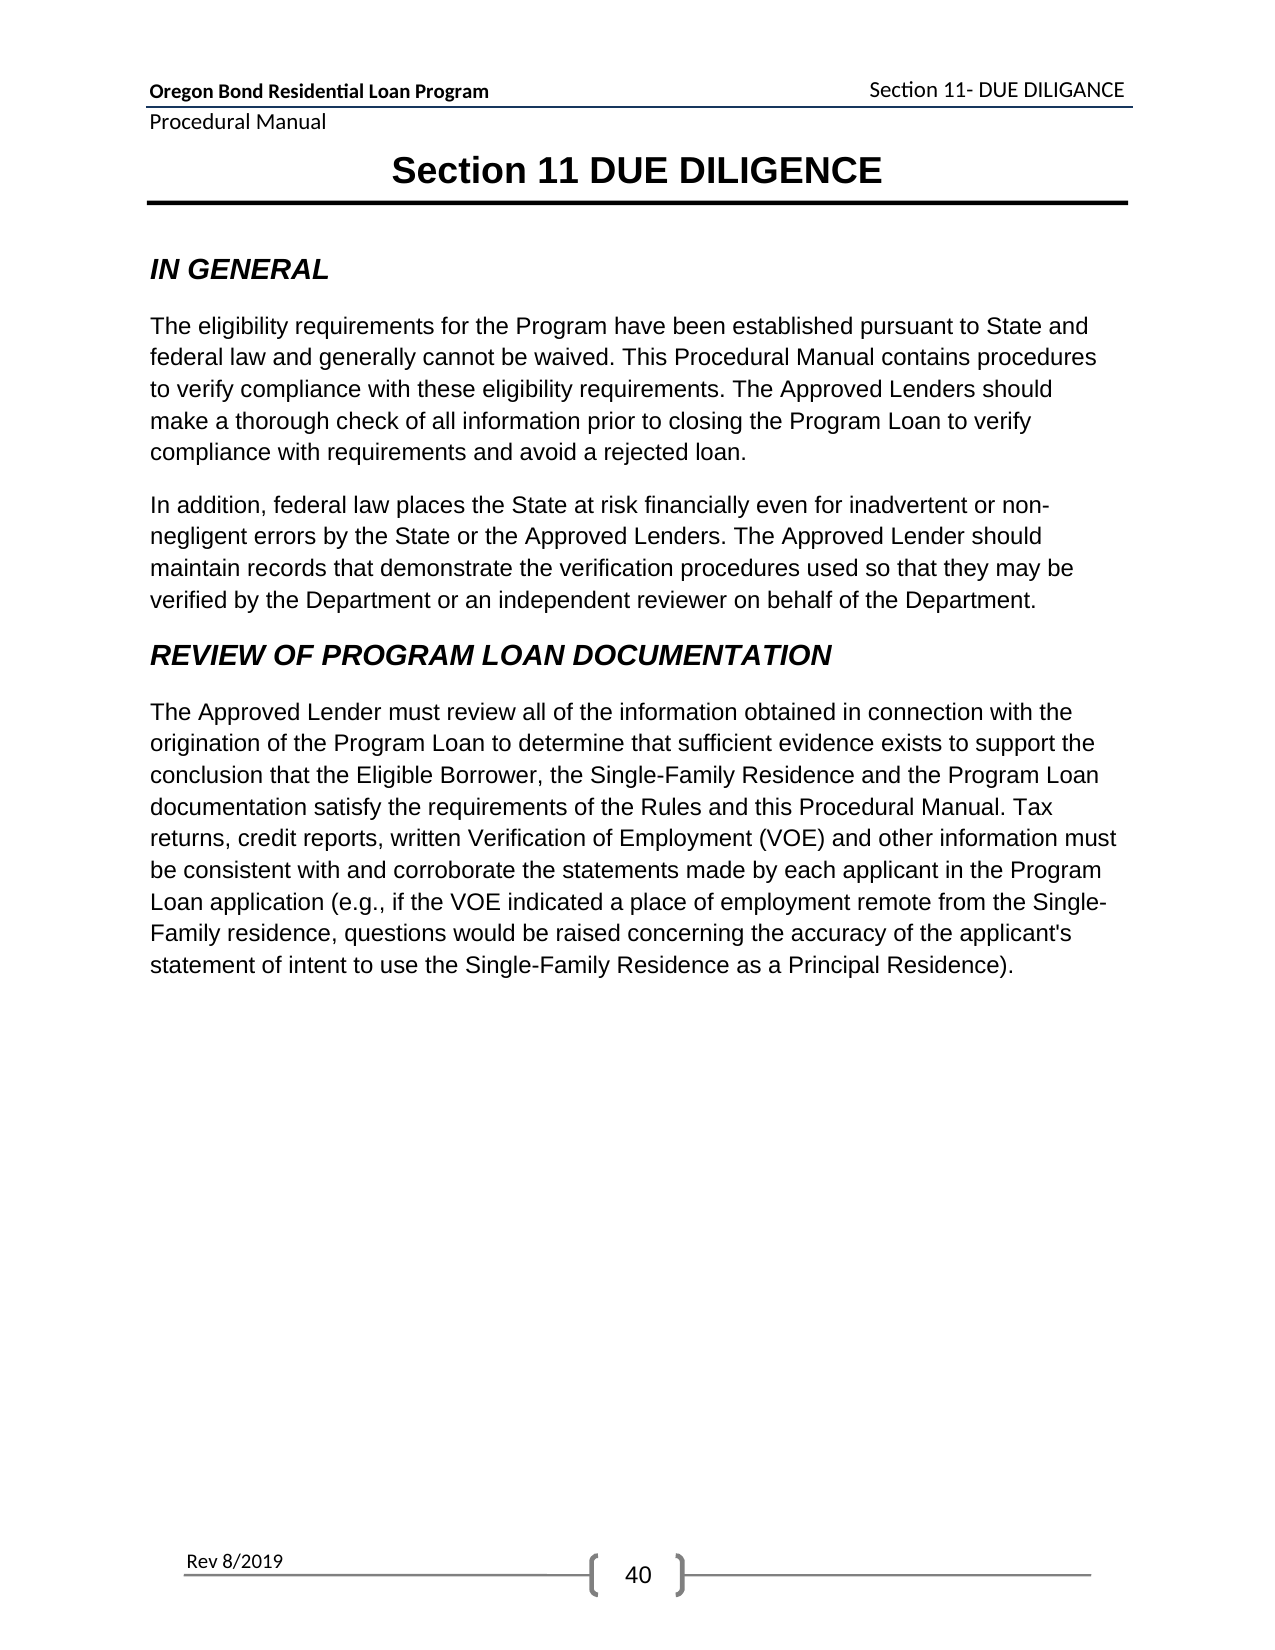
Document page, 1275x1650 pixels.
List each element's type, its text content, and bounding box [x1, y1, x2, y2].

subtitle REVIEW OF PROGRAM LOAN DOCUMENTATION [150, 638, 939, 672]
subtitle Section 11 DUE DILIGENCE [391, 148, 939, 192]
text The Approved Lender must review all of the information obtained in connection with the origination of the Program Loan to determine that sufficient evidence exists to support the conclusion that the Eligible Borrower, the Single-Family Residence and the Program Loan documentation satisfy the requirements of the Rules and this Procedural Manual. Tax returns, credit reports, written Verification of Employment (VOE) and other information must be consistent with and corroborate the statements made by each applicant in the Program Loan application (e.g., if the VOE indicated a place of employment remote from the Single- Family residence, questions would be raised concerning the accuracy of the applicant's statement of intent to use the Single-Family Residence as a Principal Residence). [150, 697, 1120, 978]
text In addition, federal law places the State at risk financially even for inadvertent or non- negligent errors by the State or the Approved Lenders. The Approved Lender should maintain records that demonstrate the verification procedures used so that they may be verified by the Department or an independent reviewer on behalf of the Department. [150, 491, 1078, 613]
subtitle IN GENERAL [150, 252, 939, 286]
text The eligibility requirements for the Program have been established pursuant to State and federal law and generally cannot be waived. This Procedural Manual contains procedures to verify compliance with these eligibility requirements. The Approved Lenders should make a thorough check of all information prior to closing the Program Loan to verify compliance with requirements and avoid a rejected loan. [150, 312, 1111, 466]
